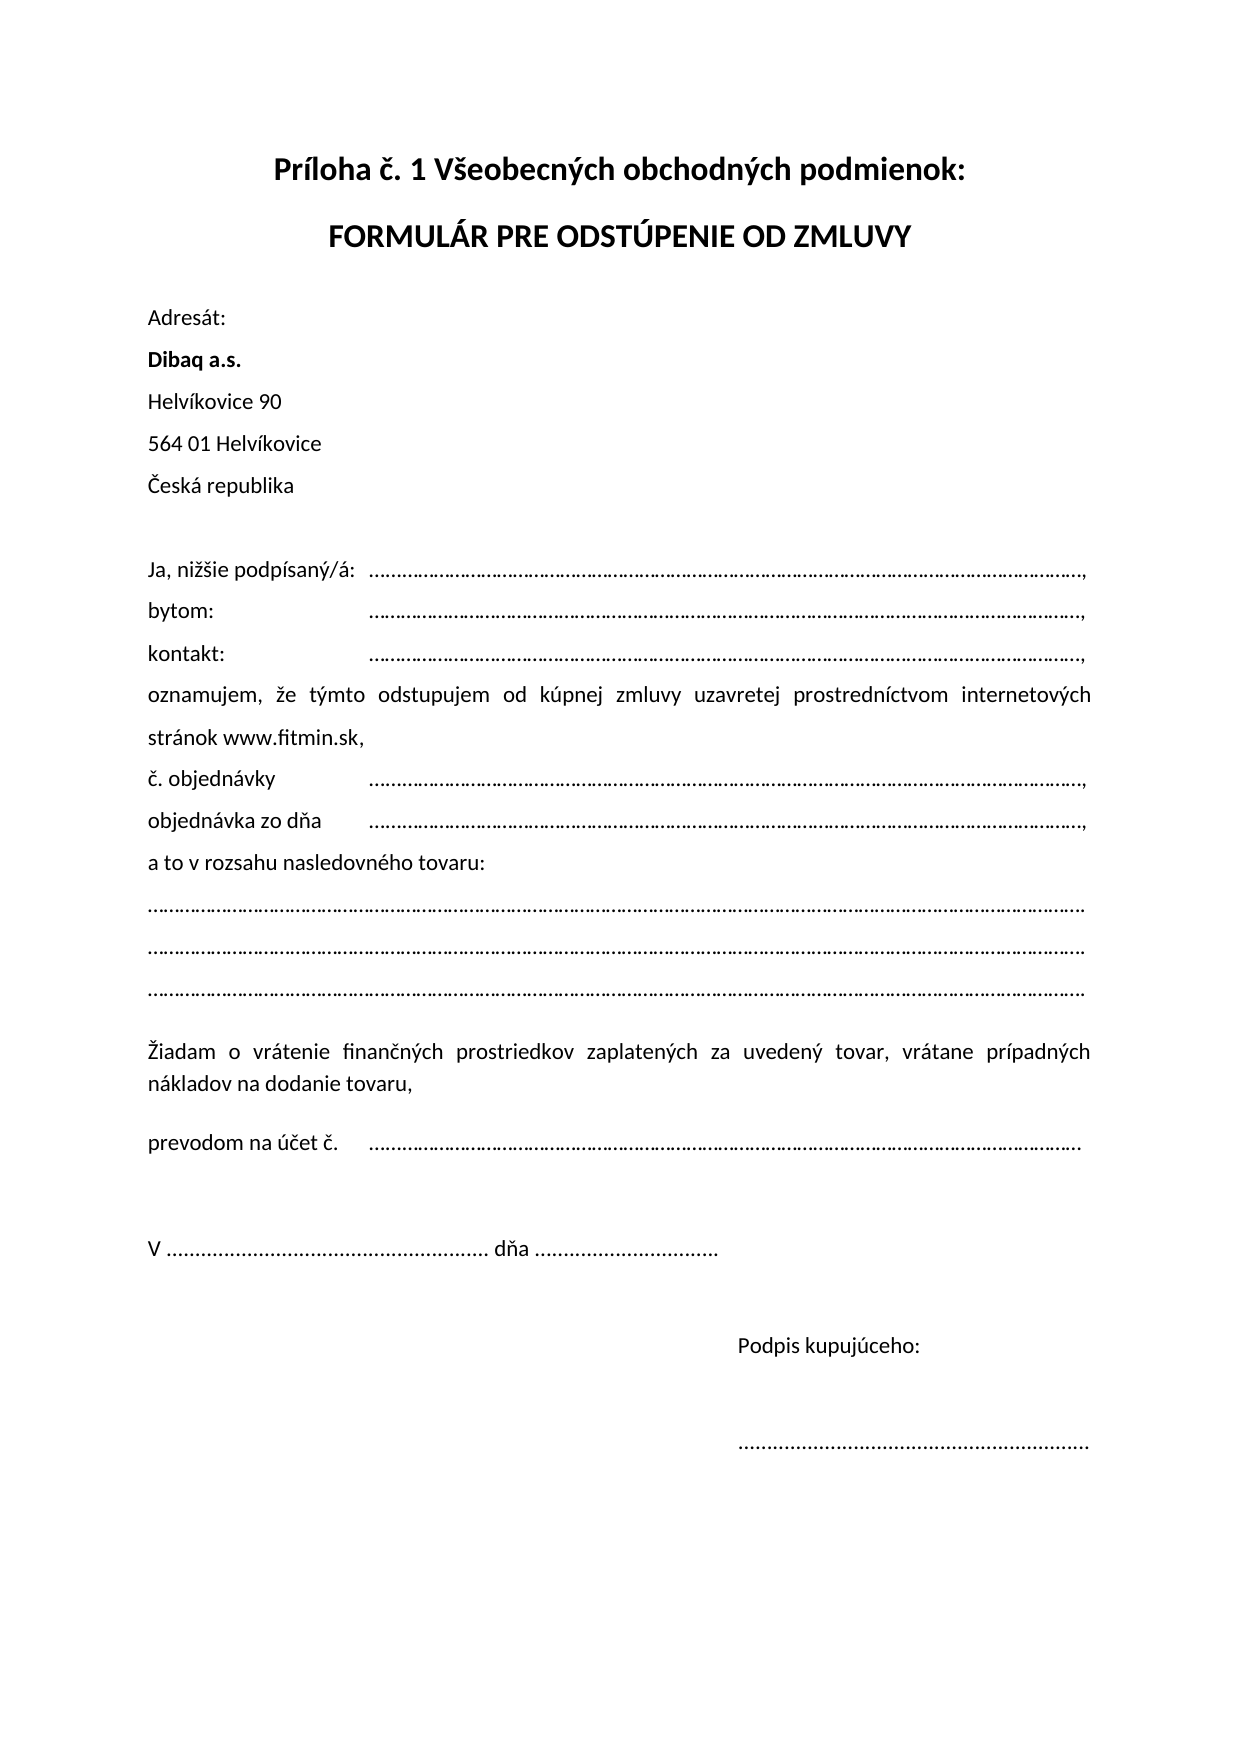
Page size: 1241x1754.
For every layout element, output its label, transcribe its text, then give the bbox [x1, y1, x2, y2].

text Dibaq a.s. [148, 345, 1093, 373]
text Helvíkovice 90 [148, 387, 1093, 415]
text ……………………………………………………………………………………………………………………………………………………………. [148, 974, 1093, 1002]
text V ........................................................ dňa ................................ [148, 1234, 1093, 1262]
text Česká republika [148, 471, 1093, 499]
text bytom: ………………………………………………………………………………………………………………………, [148, 597, 1093, 625]
text prevodom na účet č. …...………………………………………………………………………………………………………………… [148, 1128, 1093, 1156]
text Príloha č. 1 Všeobecných obchodných podmienok: [148, 148, 1093, 188]
text ............................................................. [148, 1427, 1093, 1455]
text ……………………………………………………………………………………………………………………………………………………………. [148, 932, 1093, 961]
text kontakt: ………………………………………………………………………………………………………………………, [148, 639, 1093, 667]
text a to v rozsahu nasledovného tovaru: [148, 848, 1093, 877]
text ……………………………………………………………………………………………………………………………………………………………. [148, 891, 1093, 918]
text 564 01 Helvíkovice [148, 429, 1093, 457]
text Podpis kupujúceho: [148, 1331, 1093, 1359]
text Adresát: [148, 303, 1093, 331]
text Ja, nižšie podpísaný/á: …...…………………………………………………………………………………………………………………, [148, 555, 1093, 583]
text Žiadam o vrátenie finančných prostriedkov zaplatených za uvedený tovar, vrátane prípadných nákladov na dodanie tovaru, [148, 1037, 1093, 1097]
text č. objednávky …...…………………………………………………………………………………………………………………, objednávka zo dňa …...…………………………………………………………………………………………………………………, [148, 764, 1093, 834]
text FORMULÁR PRE ODSTÚPENIE OD ZMLUVY [148, 215, 1093, 256]
text oznamujem, že týmto odstupujem od kúpnej zmluvy uzavretej prostredníctvom internetových stránok www.fitmin.sk, [148, 681, 1093, 751]
